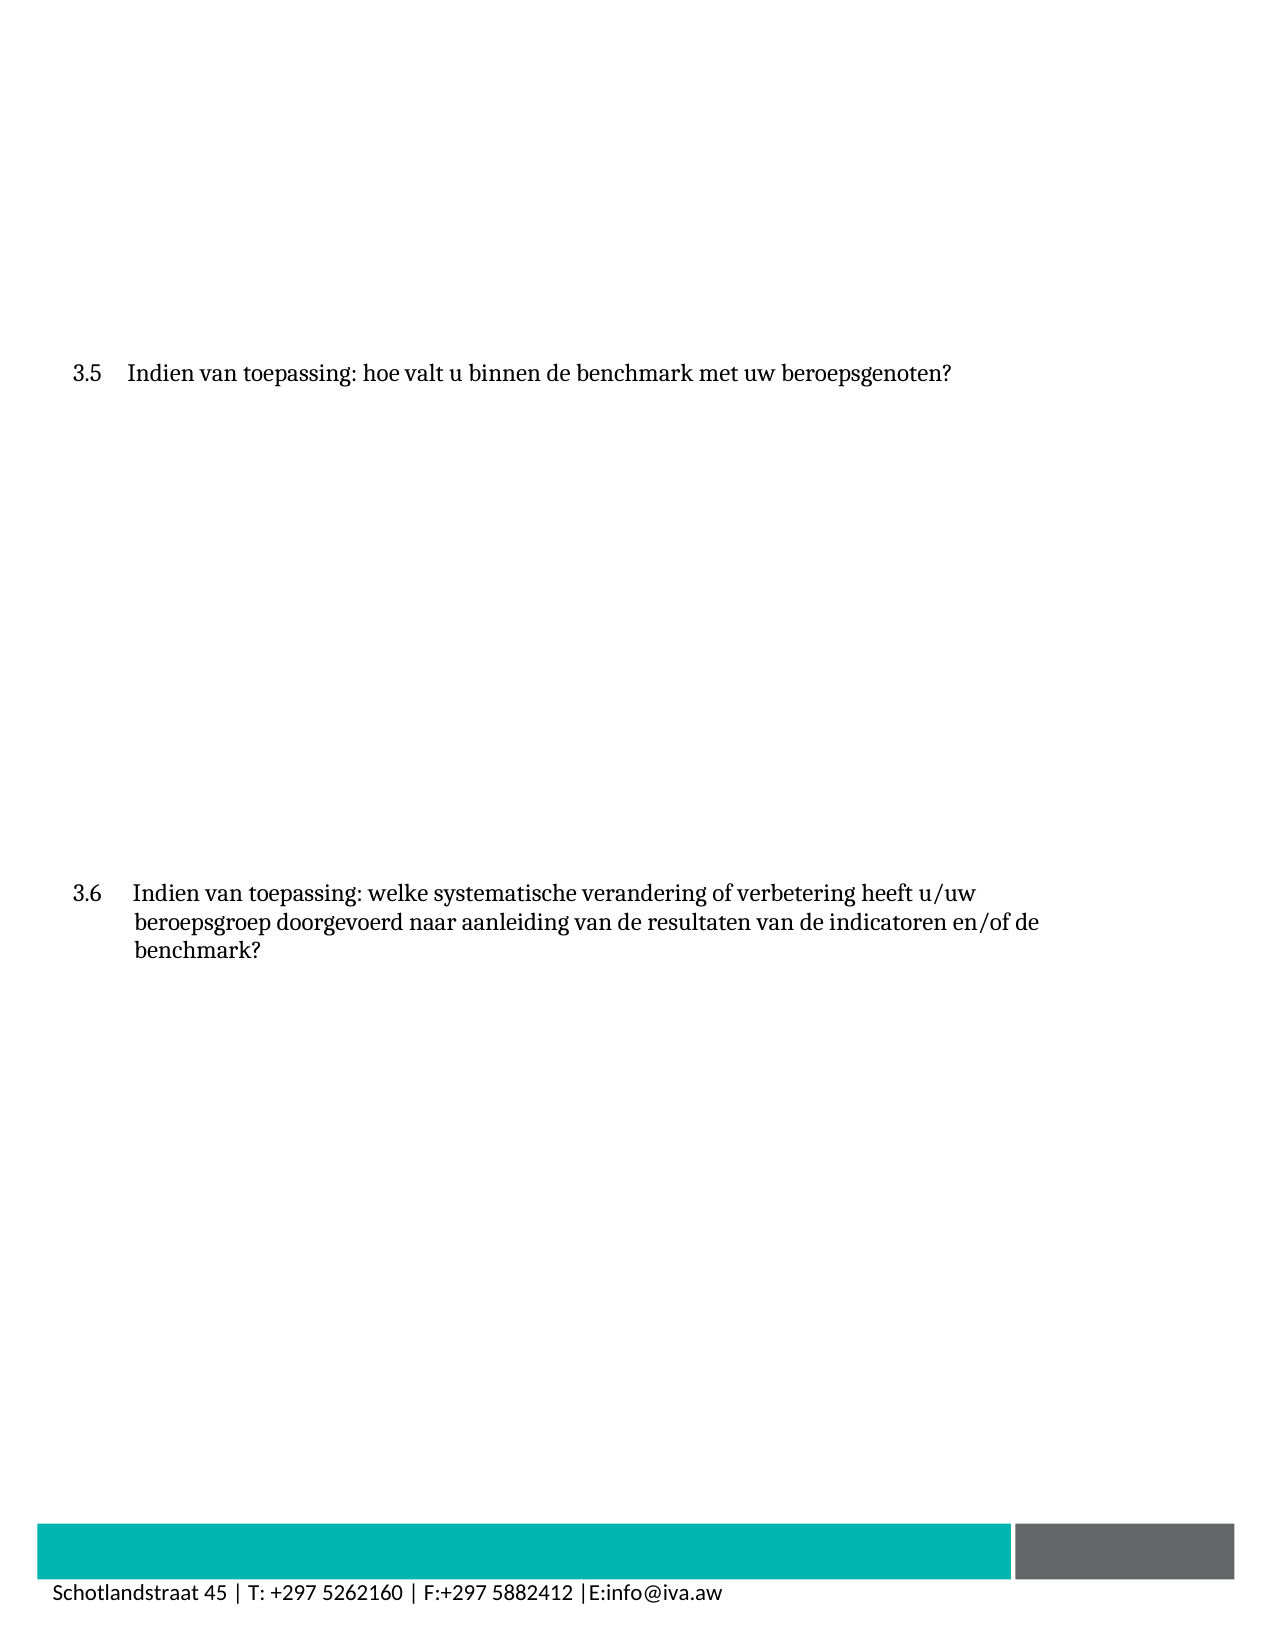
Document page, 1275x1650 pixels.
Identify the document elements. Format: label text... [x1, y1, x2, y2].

list Indien van toepassing: welke systematische verandering of verbetering heeft u/uw beroepsgroep doorgevoerd naar aanleiding van de resultaten van de indicatoren en/of de benchmark? [73, 879, 1118, 965]
list Indien van toepassing: hoe valt u binnen de benchmark met uw beroepsgenoten? [73, 359, 1118, 388]
